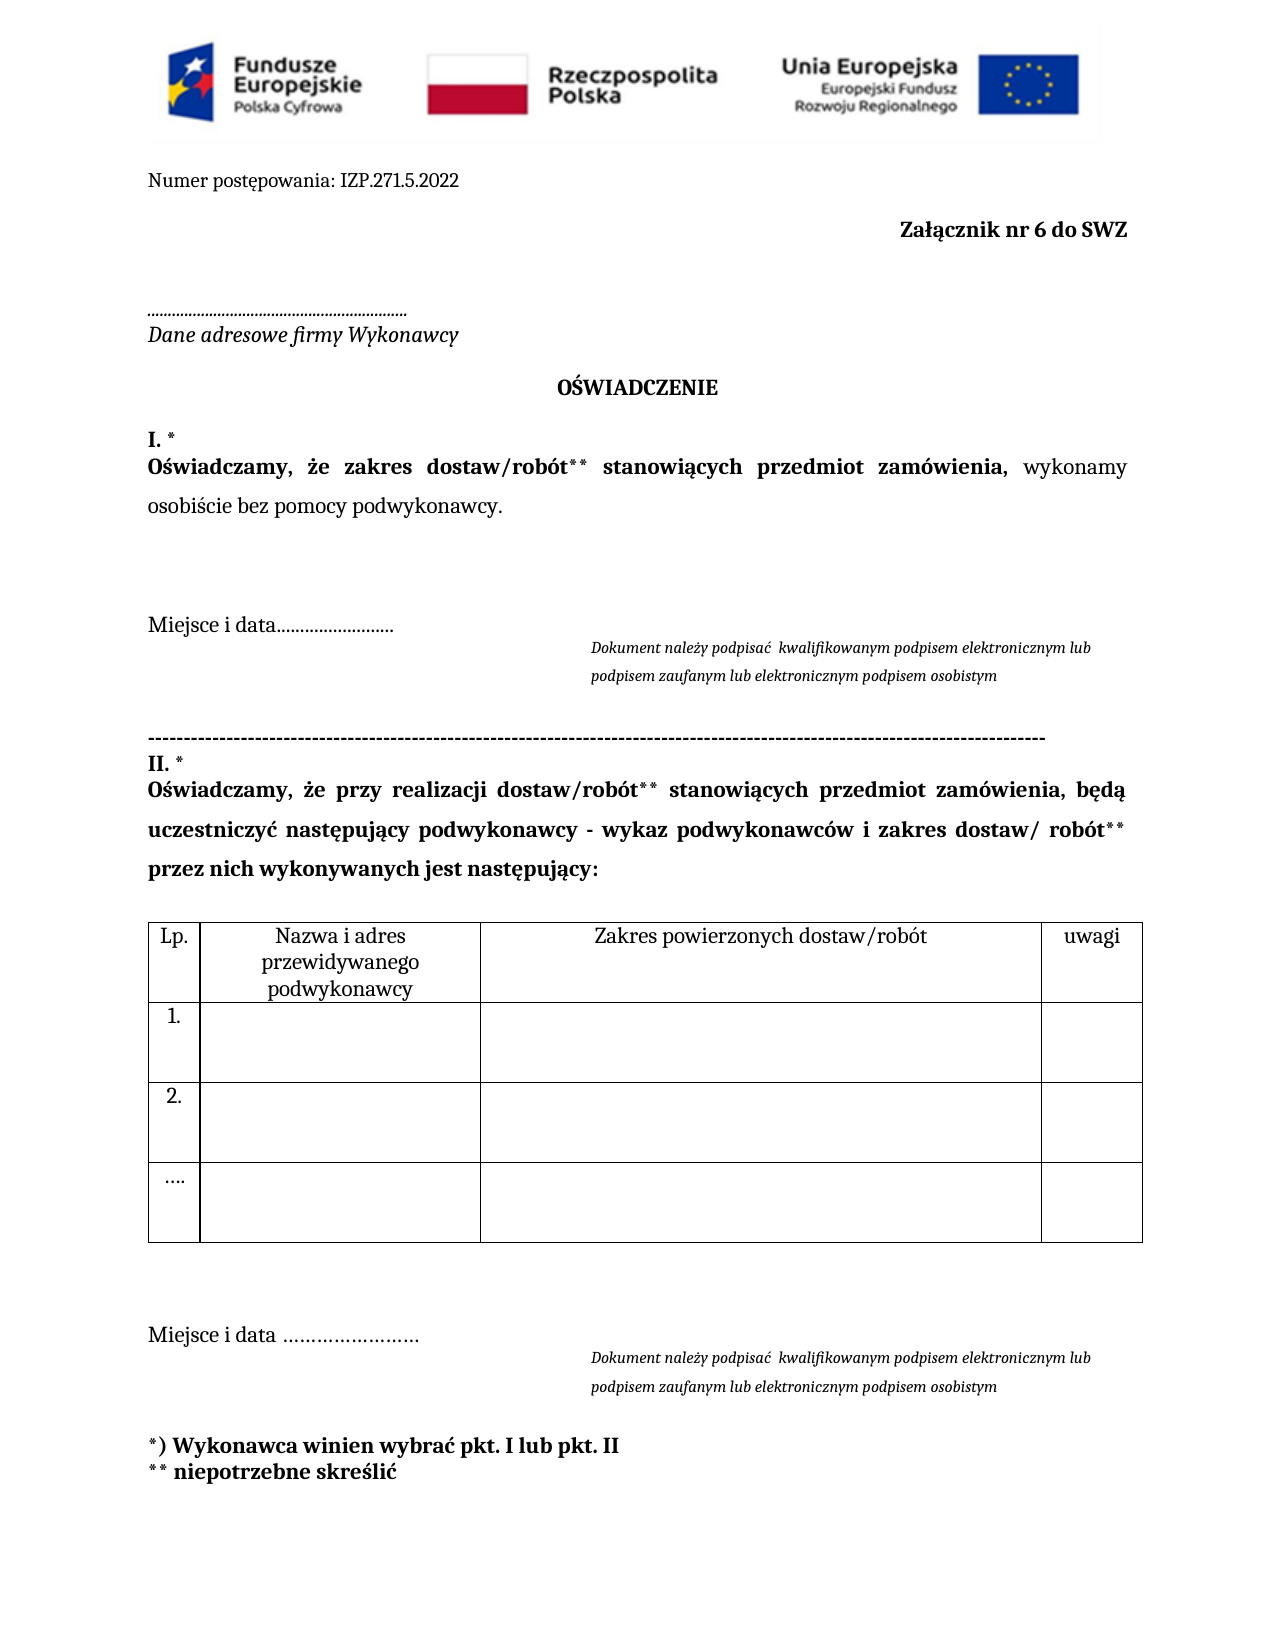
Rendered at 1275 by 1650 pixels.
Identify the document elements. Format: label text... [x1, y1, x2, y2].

table_header Lp. [149, 923, 199, 1002]
text II. * [148, 751, 1127, 777]
table_cell 2. [149, 1083, 199, 1162]
text Oświadczamy, że zakres dostaw/robót** stanowiących przedmiot zamówienia, wykonamy osobiście bez pomocy podwykonawcy. [148, 454, 1127, 519]
text ------------------------------------------------------------------------------------------------------------------------------ [148, 724, 1127, 751]
table_cell [1042, 1163, 1142, 1242]
table_header Nazwa i adres przewidywanego podwykonawcy [201, 923, 480, 1002]
table_cell [201, 1003, 480, 1082]
text I. * [148, 427, 1127, 454]
table_header uwagi [1042, 923, 1142, 1002]
text Dokument należy podpisać kwalifikowanym podpisem elektronicznym lub podpisem zaufanym lub elektronicznym podpisem osobistym [591, 1349, 1127, 1397]
subtitle Załącznik nr 6 do SWZ [148, 216, 1127, 243]
text Oświadczamy, że przy realizacji dostaw/robót** stanowiących przedmiot zamówienia, będą uczestniczyć następujący podwykonawcy - wykaz podwykonawców i zakres dostaw/ robót** przez nich wykonywanych jest następujący: [148, 777, 1127, 882]
text Miejsce i data …………………… [148, 1322, 1127, 1349]
picture [147, 24, 1104, 145]
table_cell [1042, 1083, 1142, 1162]
table_header Zakres powierzonych dostaw/robót [481, 923, 1041, 1002]
text *) Wykonawca winien wybrać pkt. I lub pkt. II [148, 1432, 1127, 1459]
table_cell [201, 1083, 480, 1162]
text Dokument należy podpisać kwalifikowanym podpisem elektronicznym lub podpisem zaufanym lub elektronicznym podpisem osobistym [591, 638, 1127, 686]
table_cell [481, 1163, 1041, 1242]
subtitle Dane adresowe firmy Wykonawcy [148, 322, 1127, 348]
text ** niepotrzebne skreślić [148, 1459, 1127, 1485]
table_cell 1. [149, 1003, 199, 1082]
table_cell [481, 1003, 1041, 1082]
table_cell [481, 1083, 1041, 1162]
subtitle OŚWIADCZENIE [148, 374, 1127, 401]
subtitle ............................................................... [148, 296, 1127, 322]
table_cell …. [149, 1163, 199, 1242]
table_cell [1042, 1003, 1142, 1082]
table_cell [201, 1163, 480, 1242]
text Miejsce i data......................... [148, 612, 1127, 638]
